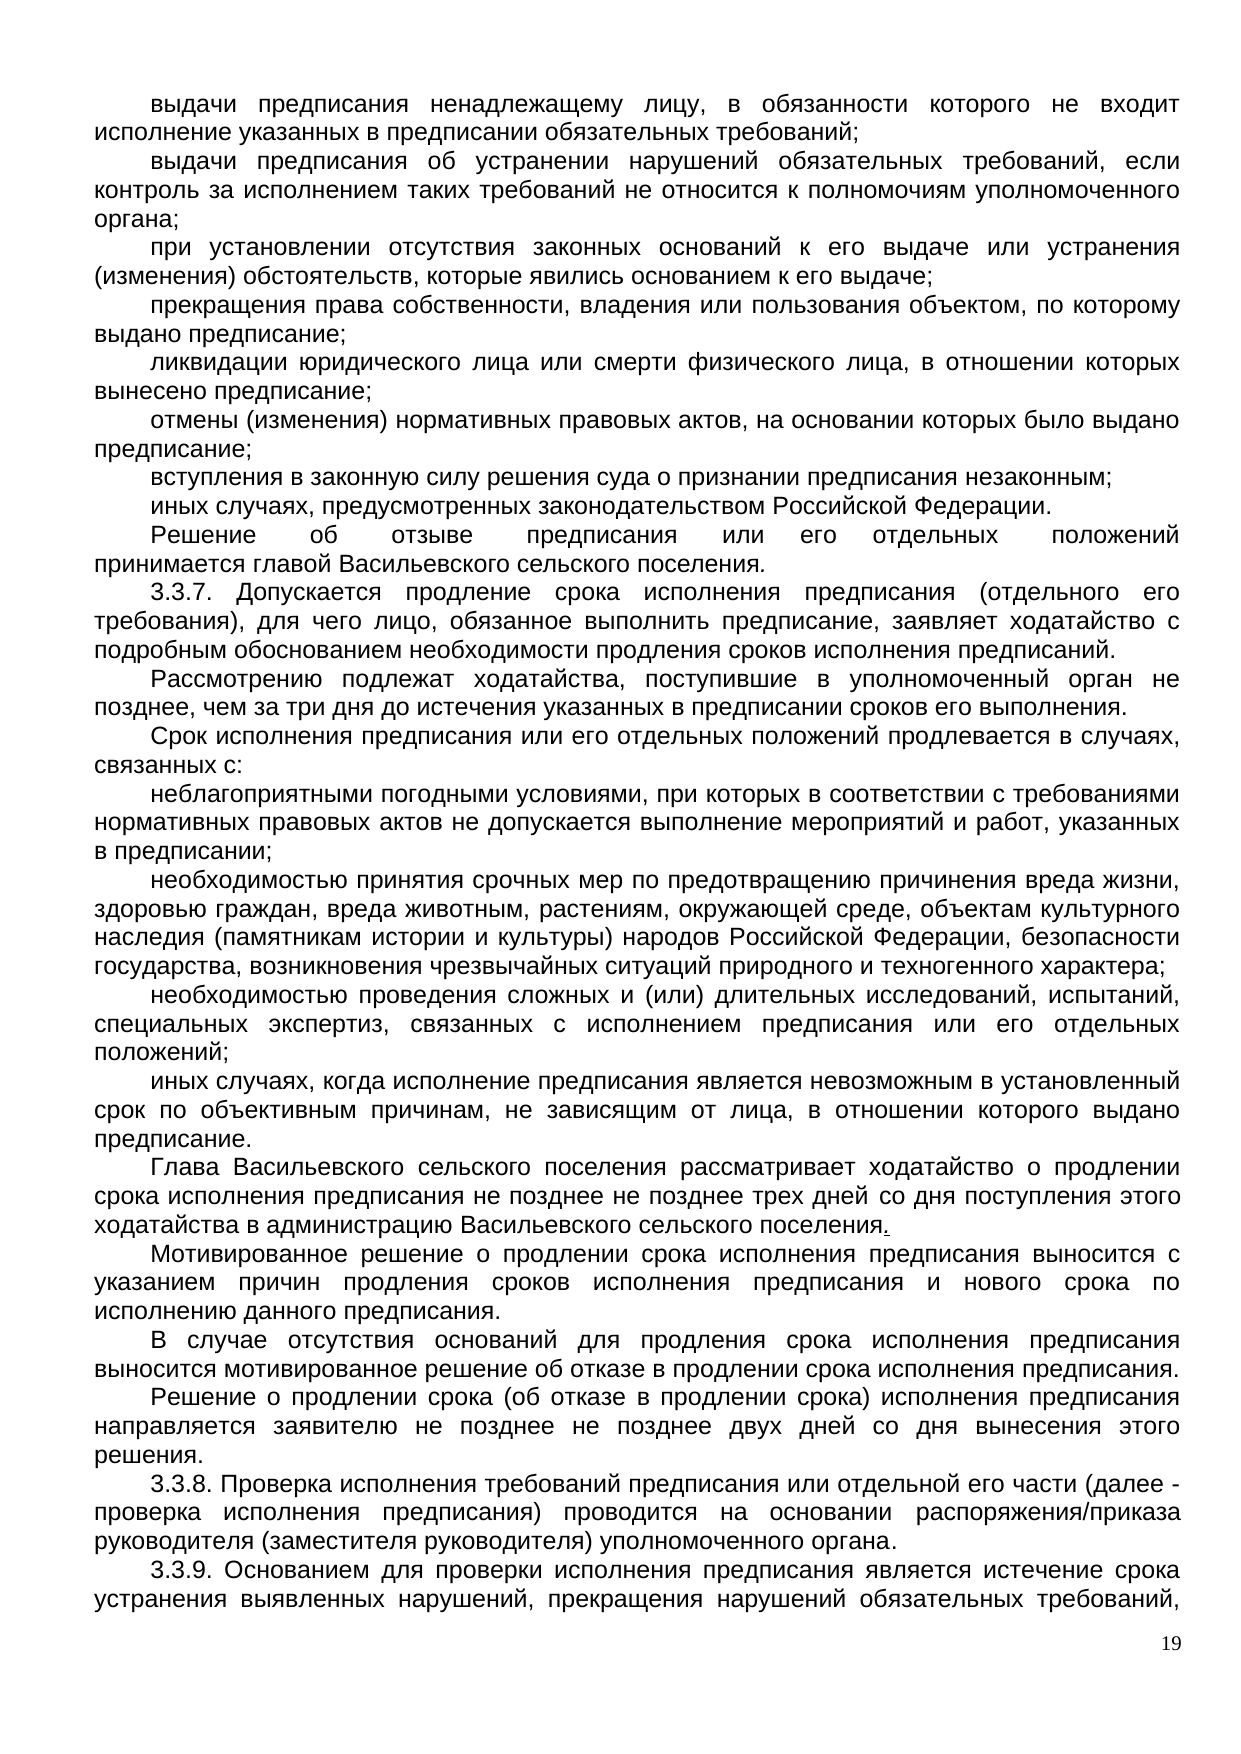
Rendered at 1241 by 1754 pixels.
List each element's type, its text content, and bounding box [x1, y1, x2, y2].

text Решение об отзыве предписания или его отдельных положений принимается главой Васильевского сельского поселения. [94, 520, 1181, 577]
text необходимостью принятия срочных мер по предотвращению причинения вреда жизни, здоровью граждан, вреда животным, растениям, окружающей среде, объектам культурного наследия (памятникам истории и культуры) народов Российской Федерации, безопасности государства, возникновения чрезвычайных ситуаций природного и техногенного характера; [94, 865, 1181, 980]
text Срок исполнения предписания или его отдельных положений продлевается в случаях, связанных с: [94, 721, 1181, 779]
text выдачи предписания ненадлежащему лицу, в обязанности которого не входит исполнение указанных в предписании обязательных требований; [94, 89, 1181, 146]
text вступления в законную силу решения суда о признании предписания незаконным; [94, 462, 1181, 491]
text 3.3.8. Проверка исполнения требований предписания или отдельной его части (далее - проверка исполнения предписания) проводится на основании распоряжения/приказа руководителя (заместителя руководителя) уполномоченного органа. [94, 1469, 1181, 1555]
text Мотивированное решение о продлении срока исполнения предписания выносится с указанием причин продления сроков исполнения предписания и нового срока по исполнению данного предписания. [94, 1239, 1181, 1325]
text 3.3.7. Допускается продление срока исполнения предписания (отдельного его требования), для чего лицо, обязанное выполнить предписание, заявляет ходатайство с подробным обоснованием необходимости продления сроков исполнения предписаний. [94, 577, 1181, 664]
text Решение о продлении срока (об отказе в продлении срока) исполнения предписания направляется заявителю не позднее не позднее двух дней со дня вынесения этого решения. [94, 1382, 1181, 1469]
text ликвидации юридического лица или смерти физического лица, в отношении которых вынесено предписание; [94, 347, 1181, 405]
text при установлении отсутствия законных оснований к его выдаче или устранения (изменения) обстоятельств, которые явились основанием к его выдаче; [94, 232, 1181, 290]
text Глава Васильевского сельского поселения рассматривает ходатайство о продлении срока исполнения предписания не позднее не позднее трех дней со дня поступления этого ходатайства в администрацию Васильевского сельского поселения. [94, 1152, 1181, 1239]
text В случае отсутствия оснований для продления срока исполнения предписания выносится мотивированное решение об отказе в продлении срока исполнения предписания. [94, 1325, 1181, 1382]
text иных случаях, предусмотренных законодательством Российской Федерации. [94, 491, 1181, 520]
text Рассмотрению подлежат ходатайства, поступившие в уполномоченный орган не позднее, чем за три дня до истечения указанных в предписании сроков его выполнения. [94, 664, 1181, 721]
text отмены (изменения) нормативных правовых актов, на основании которых было выдано предписание; [94, 405, 1181, 462]
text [94, 1555, 1181, 1612]
text выдачи предписания об устранении нарушений обязательных требований, если контроль за исполнением таких требований не относится к полномочиям уполномоченного органа; [94, 146, 1181, 232]
text прекращения права собственности, владения или пользования объектом, по которому выдано предписание; [94, 290, 1181, 347]
text неблагоприятными погодными условиями, при которых в соответствии с требованиями нормативных правовых актов не допускается выполнение мероприятий и работ, указанных в предписании; [94, 779, 1181, 865]
text необходимостью проведения сложных и (или) длительных исследований, испытаний, специальных экспертиз, связанных с исполнением предписания или его отдельных положений; [94, 980, 1181, 1066]
text иных случаях, когда исполнение предписания является невозможным в установленный срок по объективным причинам, не зависящим от лица, в отношении которого выдано предписание. [94, 1066, 1181, 1152]
